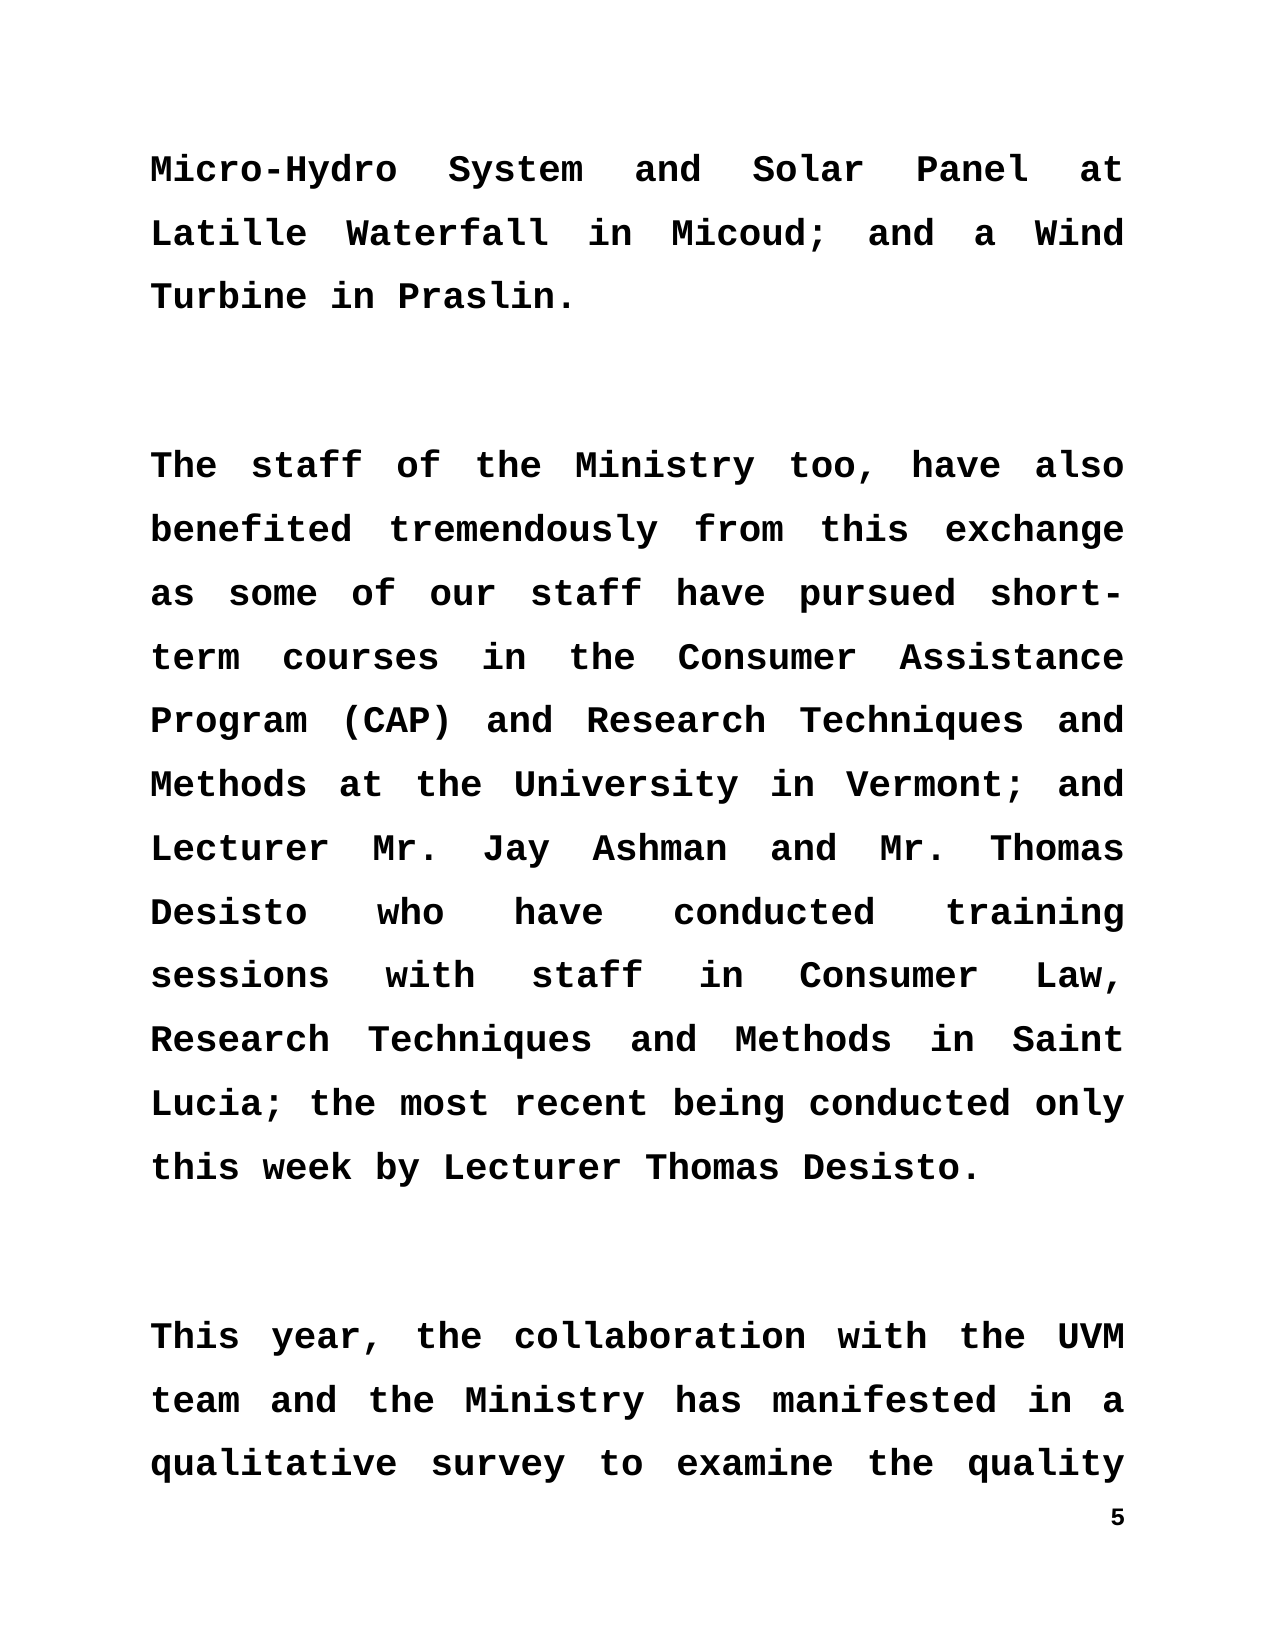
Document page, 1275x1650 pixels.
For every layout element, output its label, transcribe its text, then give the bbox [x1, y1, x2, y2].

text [150, 150, 1125, 320]
text The staff of the Ministry too, have also benefited tremendously from this exchange as some of our staff have pursued short-term courses in the Consumer Assistance Program (CAP) and Research Techniques and Methods at the University in Vermont; and Lecturer Mr. Jay Ashman and Mr. Thomas Desisto who have conducted training sessions with staff in Consumer Law, Research Techniques and Methods in Saint Lucia; the most recent being conducted only this week by Lecturer Thomas Desisto. [150, 447, 1125, 1190]
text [150, 1317, 1125, 1487]
